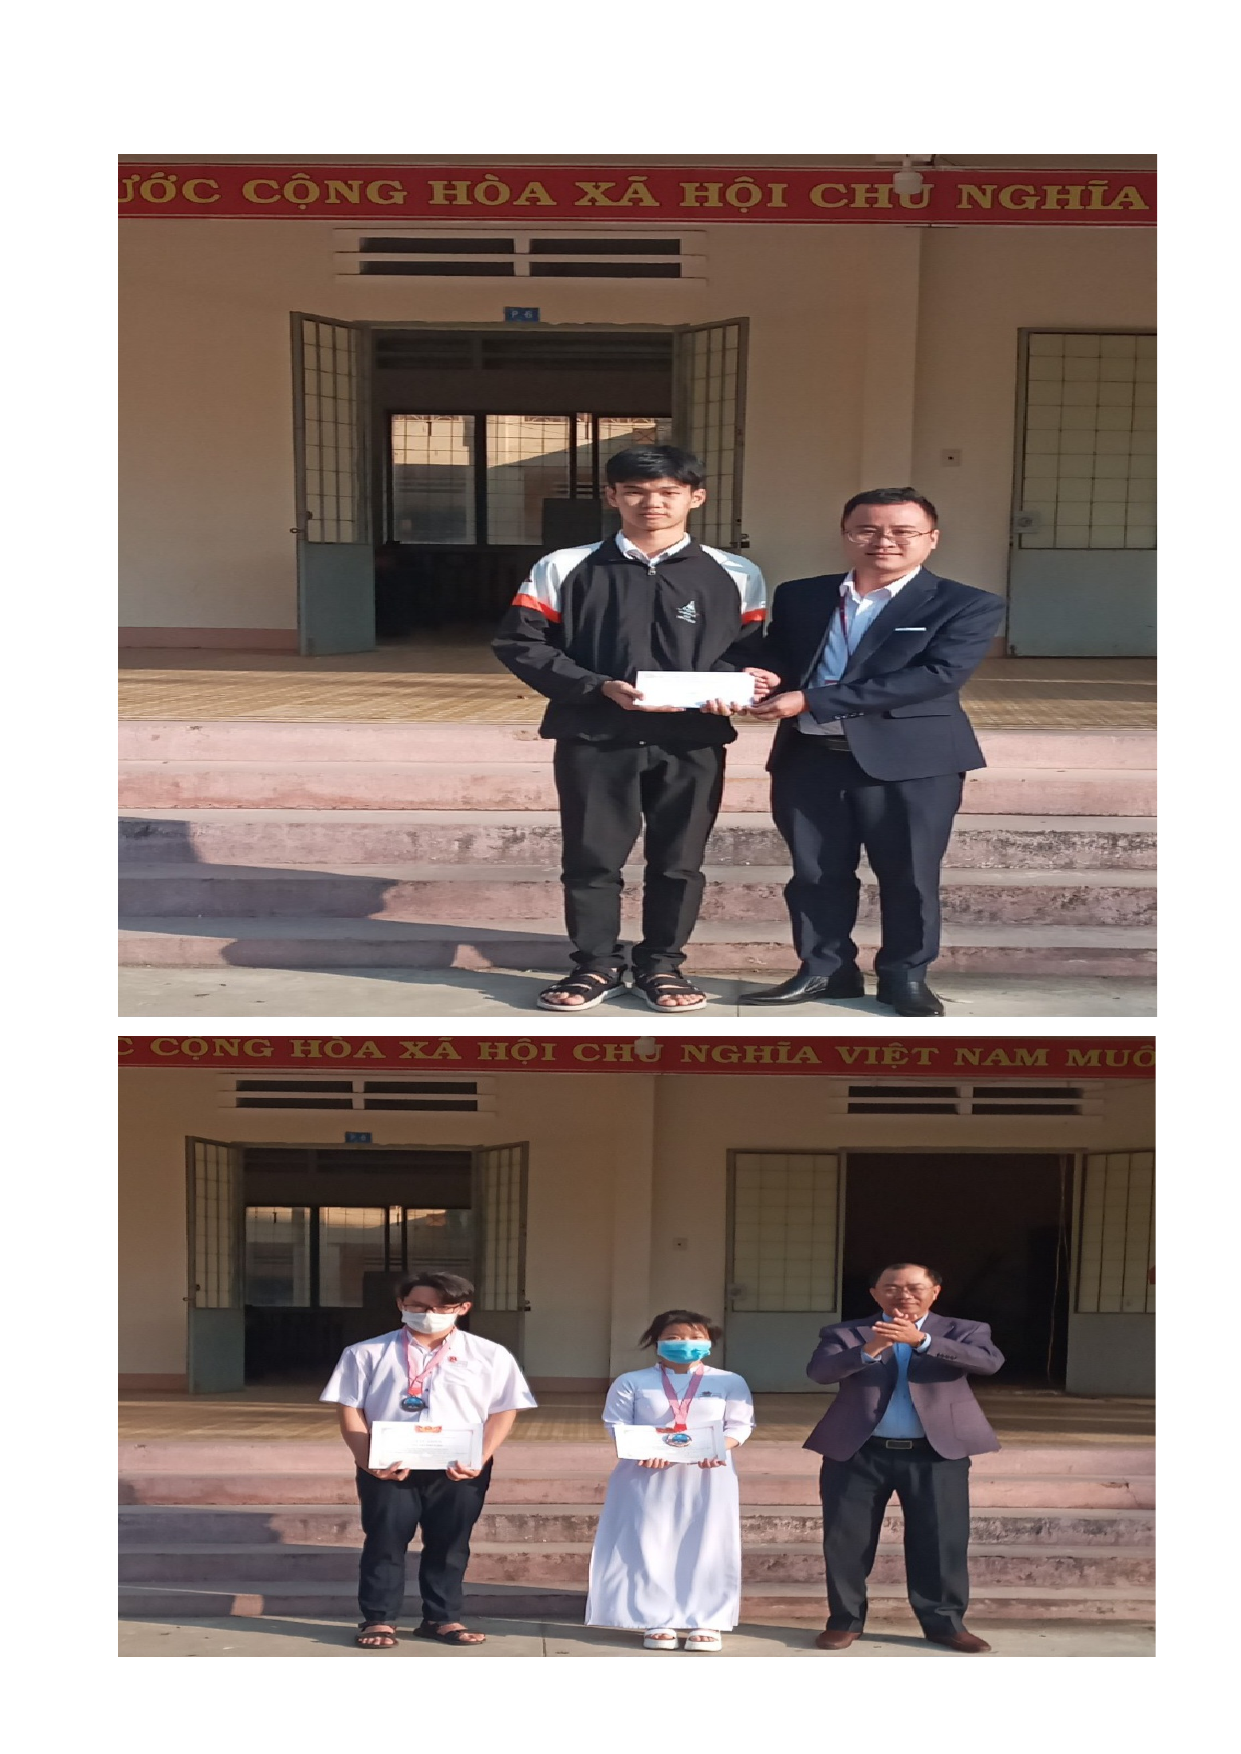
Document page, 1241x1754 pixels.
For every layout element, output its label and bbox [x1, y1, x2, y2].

picture [118, 154, 1158, 1017]
picture [118, 1036, 1156, 1657]
